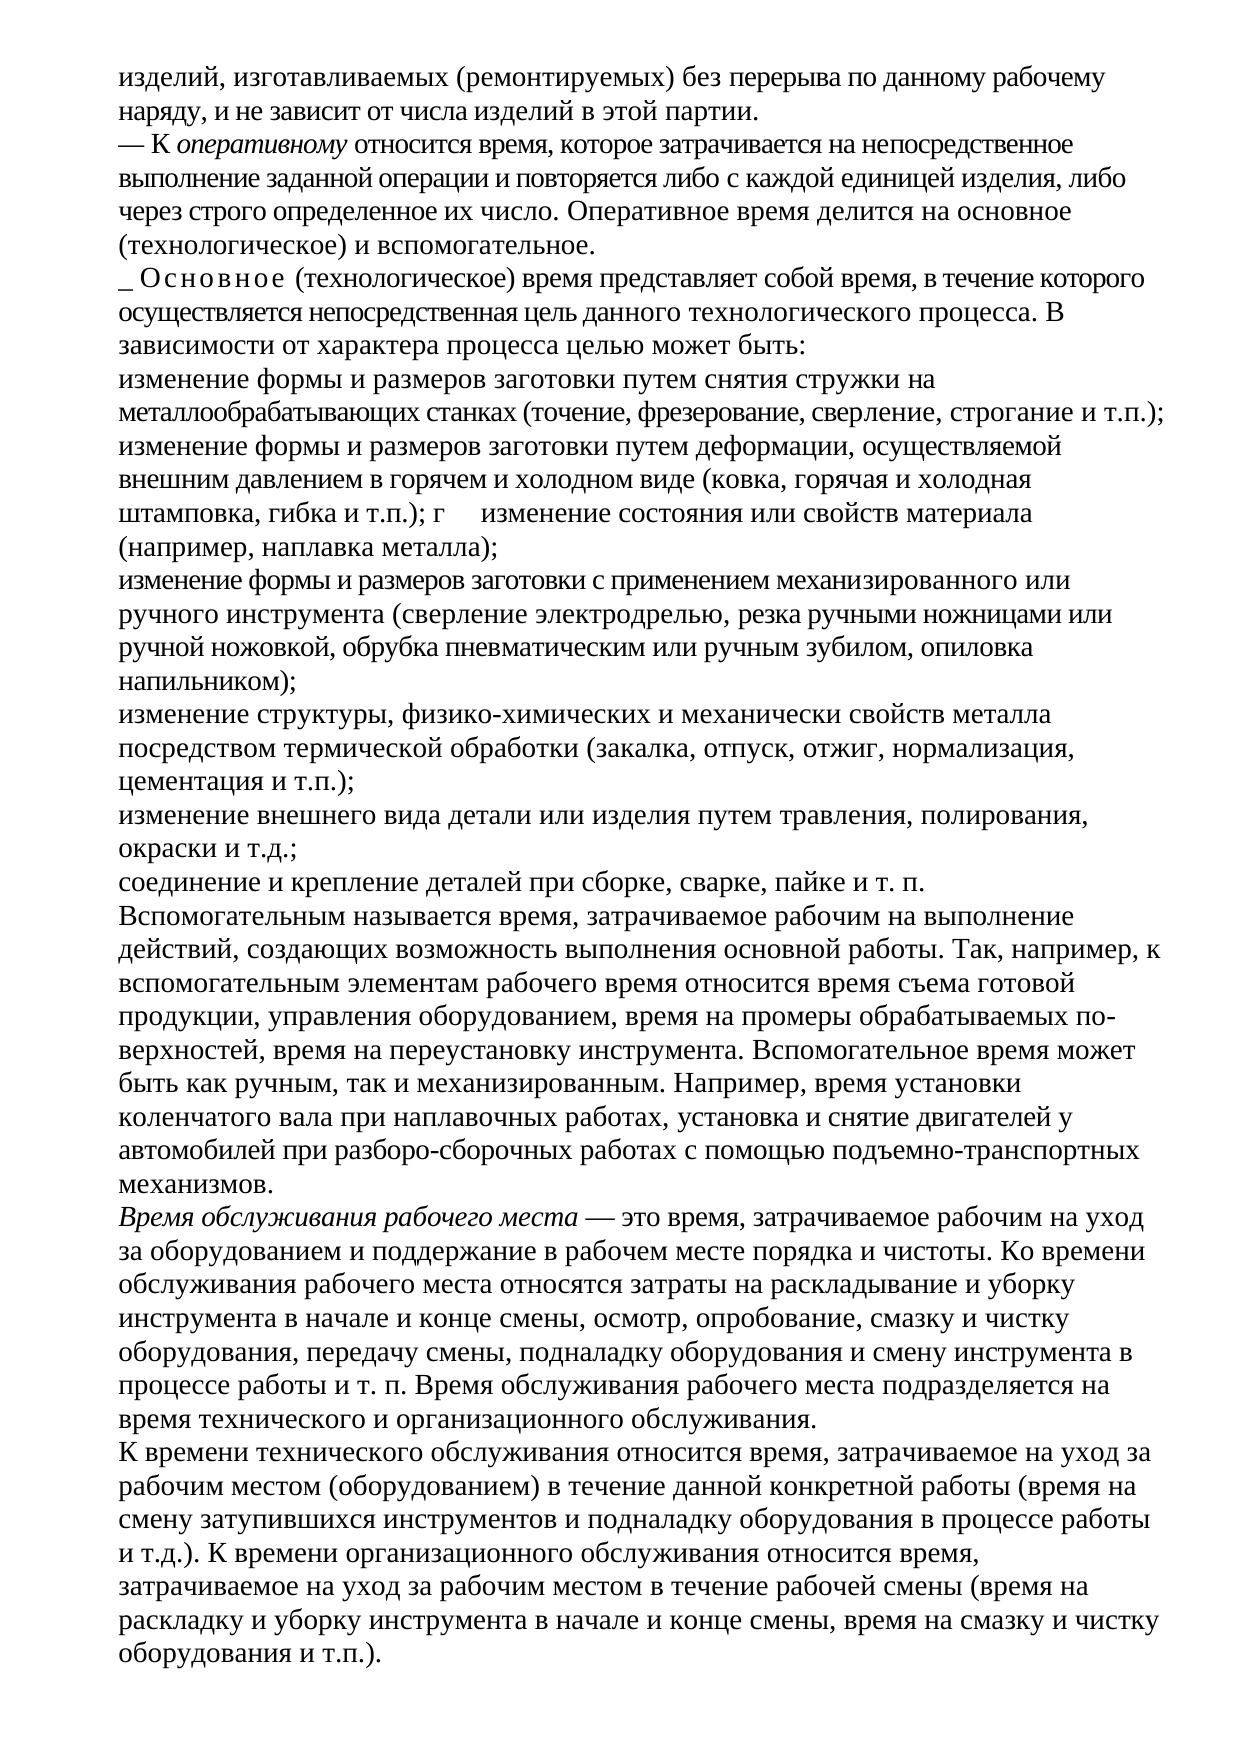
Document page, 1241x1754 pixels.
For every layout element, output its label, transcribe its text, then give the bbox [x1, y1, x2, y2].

text Вспомогательным называется время, затрачиваемое рабочим на выполнение действий, создающих возможность выполнения основной работы. Так, например, к вспомогательным элементам рабочего время относится время съема готовой продукции, управления оборудованием, время на промеры обрабатываемых поверхностей, время на переустановку инструмента. Вспомогательное время может быть как ручным, так и механизированным. Например, время установки коленчатого вала при наплавочных работах, установка и снятие двигателей у автомобилей при разборо-сборочных работах с помощью подъемно-транспортных механизмов. [118, 898, 1167, 1199]
text Время обслуживания рабочего места — это время, затрачиваемое рабочим на уход за оборудованием и поддержание в рабочем месте порядка и чистоты. Ко времени обслуживания рабочего места относятся затраты на раскладывание и уборку инструмента в начале и конце смены, осмотр, опробование, смазку и чистку оборудования, передачу смены, подналадку оборудования и смену инструмента в процессе работы и т. п. Время обслуживания рабочего места подразделяется на время технического и организационного обслуживания. [118, 1199, 1167, 1434]
text изменение формы и размеров заготовки путем снятия стружки на металлообрабатывающих станках (точение, фрезерование, сверление, строгание и т.п.); [118, 361, 1167, 428]
text соединение и крепление деталей при сборке, сварке, пайке и т. п. [118, 864, 1167, 898]
text _ Основное (технологическое) время представляет собой время, в течение которого осуществляется непосредственная цель данного технологического процесса. В зависимости от характера процесса целью может быть: [118, 260, 1167, 361]
text — К оперативному относится время, которое затрачивается на непосредственное выполнение заданной операции и повторяется либо с каждой единицей изделия, либо через строго определенное их число. Оперативное время делится на основное (технологическое) и вспомогательное. [118, 126, 1167, 260]
text изменение формы и размеров заготовки с применением механизированного или ручного инструмента (сверление электродрелью, резка ручными ножницами или ручной ножовкой, обрубка пневматическим или ручным зубилом, опиловка напильником); [118, 562, 1167, 696]
text изменение структуры, физико-химических и механически свойств металла посредством термической обработки (закалка, отпуск, отжиг, нормализация, цементация и т.п.); [118, 696, 1167, 797]
text К времени технического обслуживания относится время, затрачиваемое на уход за рабочим местом (оборудованием) в течение данной конкретной работы (время на смену затупившихся инструментов и подналадку оборудования в процессе работы и т.д.). К времени организационного обслуживания относится время, затрачиваемое на уход за рабочим местом в течение рабочей смены (время на раскладку и уборку инструмента в начале и конце смены, время на смазку и чистку оборудования и т.п.). [118, 1434, 1167, 1669]
text изменение внешнего вида детали или изделия путем травления, полирования, окраски и т.д.; [118, 797, 1167, 864]
text изменение формы и размеров заготовки путем деформации, осуществляемой внешним давлением в горячем и холодном виде (ковка, горячая и холодная штамповка, гибка и т.п.); г изменение состояния или свойств материала (например, наплавка металла); [118, 428, 1167, 562]
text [118, 59, 1167, 126]
